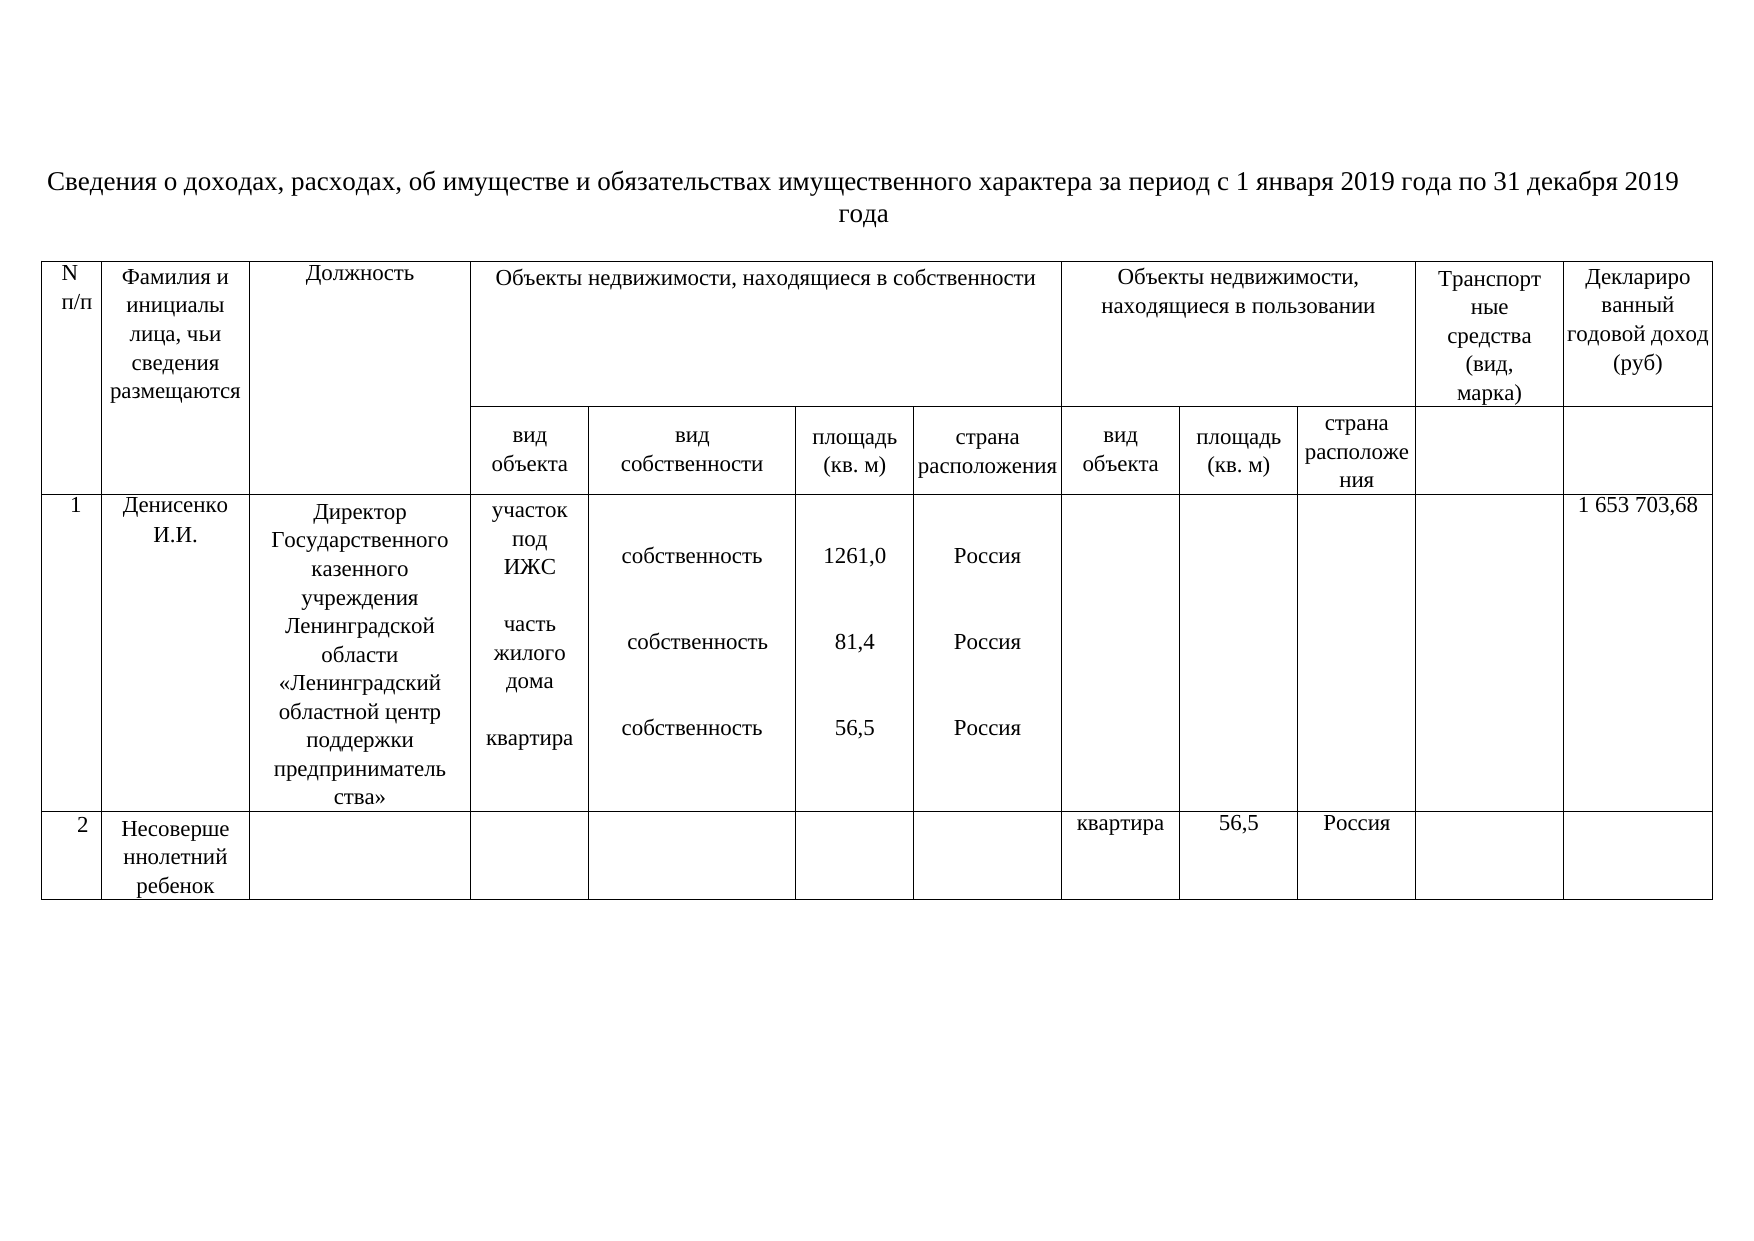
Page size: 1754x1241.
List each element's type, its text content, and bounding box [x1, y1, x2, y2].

table_cell [1416, 495, 1563, 811]
table_header Фамилия и инициалы лица, чьи сведения размещаются [102, 262, 249, 493]
table_cell страна расположения [914, 407, 1061, 493]
table_cell [1564, 812, 1712, 899]
table_header Объекты недвижимости, находящиеся в собственности [471, 262, 1061, 406]
table_cell 1261,0 81,4 56,5 [796, 495, 913, 811]
text Сведения о доходах, расходах, об имуществе и обязательствах имущественного характера за период с 1 января 2019 года по 31 декабря 2019 года [41, 163, 1686, 229]
table_cell страна расположения [1298, 407, 1415, 493]
table_cell [796, 812, 913, 899]
table_cell вид объекта [1062, 407, 1179, 493]
table_cell участок под ИЖС часть жилого дома квартира [471, 495, 588, 811]
table_cell 1 653 703,68 [1564, 495, 1712, 811]
table_cell Денисенко И.И. [102, 495, 249, 811]
table_cell Несоверше ннолетний ребенок [102, 812, 249, 899]
table_cell вид собственности [589, 407, 795, 493]
table_cell площадь (кв. м) [796, 407, 913, 493]
table_cell собственность собственность собственность [589, 495, 795, 811]
table_cell 1 [42, 495, 101, 811]
table_cell [1180, 495, 1297, 811]
table_header Деклариро ванный годовой доход (руб) [1564, 262, 1712, 406]
table_cell [1298, 495, 1415, 811]
table_header Транспорт ные средства (вид, марка) [1416, 262, 1563, 406]
table_cell площадь (кв. м) [1180, 407, 1297, 493]
table_cell [250, 812, 470, 899]
table_cell [589, 812, 795, 899]
table_cell [914, 812, 1061, 899]
table_cell вид объекта [471, 407, 588, 493]
table_header N п/п [42, 262, 101, 493]
table_cell [1564, 407, 1712, 493]
table_cell [1416, 407, 1563, 493]
table_cell квартира [1062, 812, 1179, 899]
table_cell Россия [1298, 812, 1415, 899]
table_cell Директор Государственного казенного учреждения Ленинградской области «Ленинградский областной центр поддержки предприниматель ства» [250, 495, 470, 811]
table_cell 2 [42, 812, 101, 899]
table_cell Россия Россия Россия [914, 495, 1061, 811]
table_cell [1416, 812, 1563, 899]
table_cell [471, 812, 588, 899]
table_cell [1062, 495, 1179, 811]
table_header Должность [250, 262, 470, 493]
table_header Объекты недвижимости, находящиеся в пользовании [1062, 262, 1415, 406]
table_cell 56,5 [1180, 812, 1297, 899]
